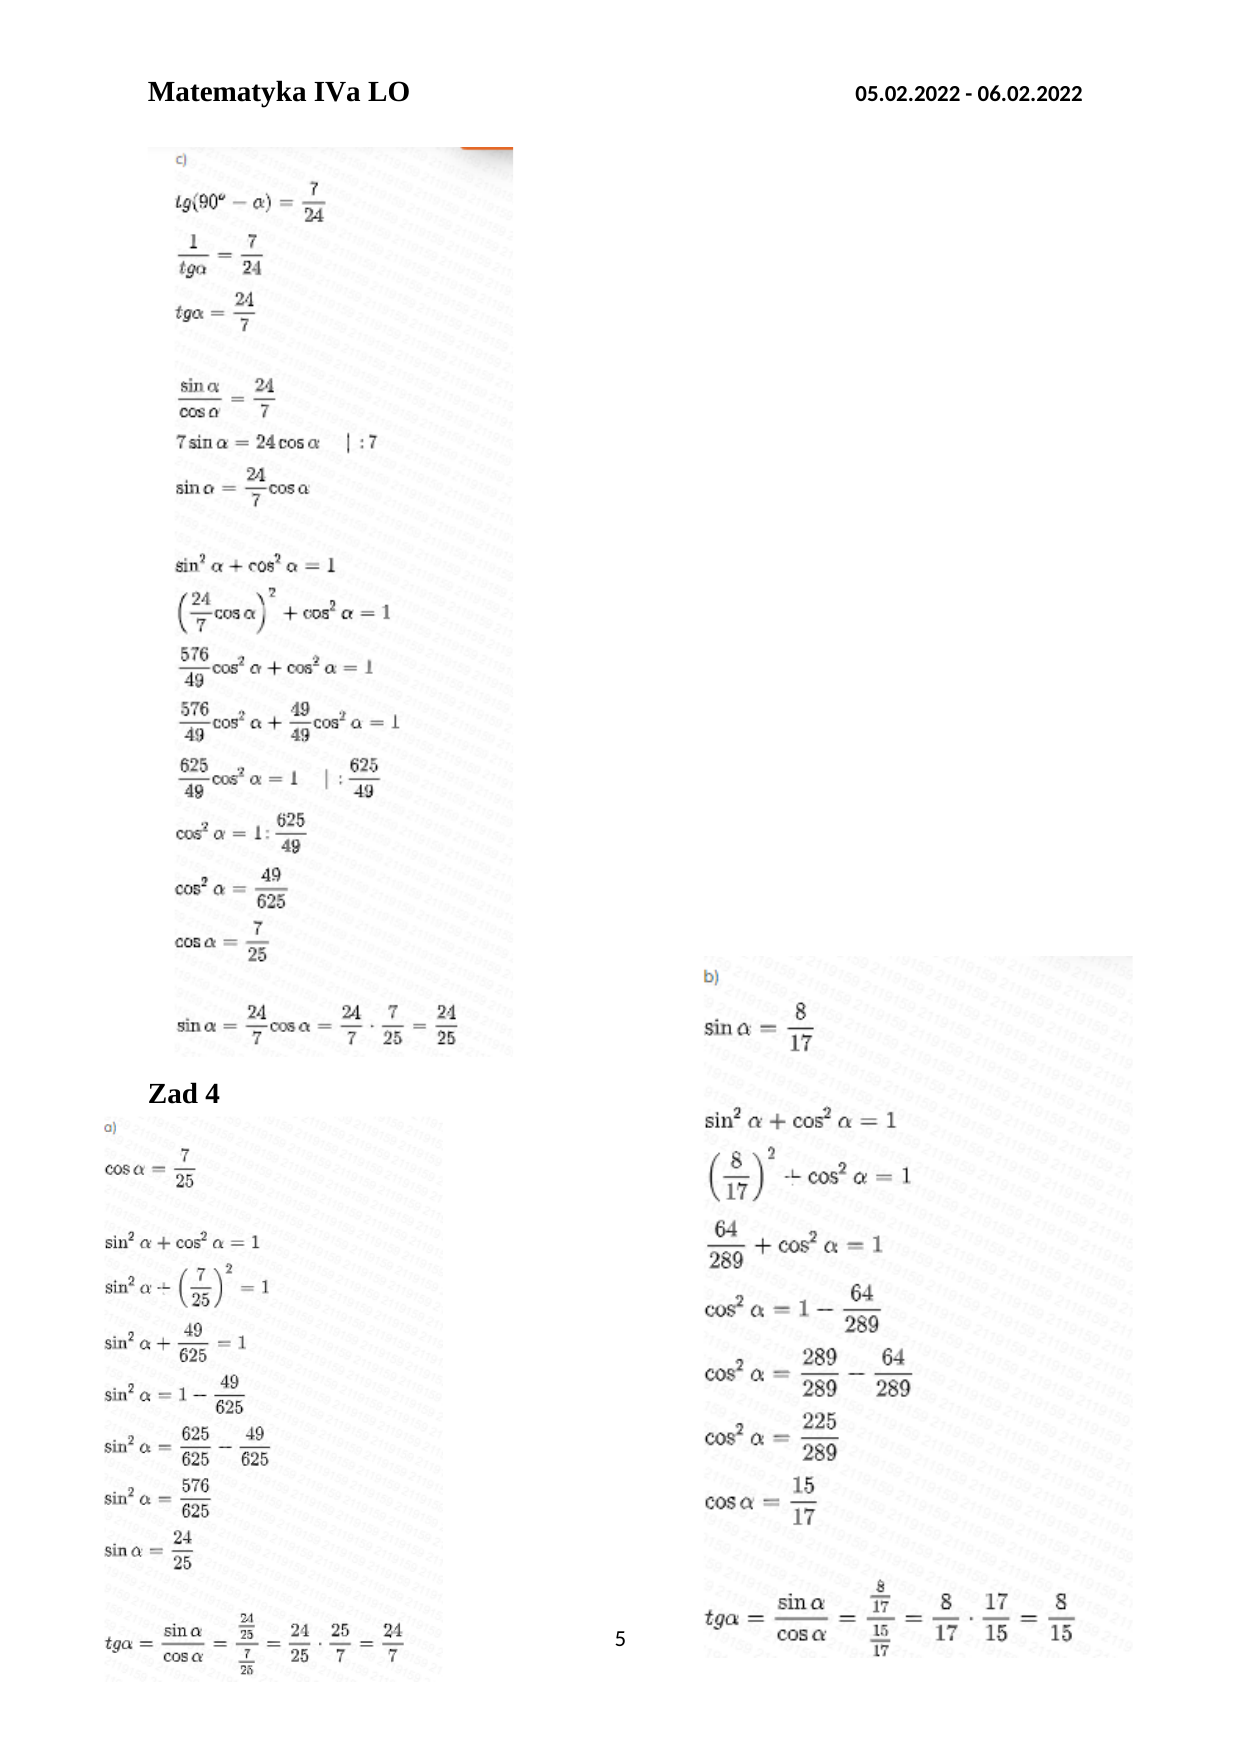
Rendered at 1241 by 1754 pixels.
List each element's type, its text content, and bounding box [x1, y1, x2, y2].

picture [87, 1114, 443, 1682]
picture [681, 956, 1133, 1658]
picture [147, 147, 514, 1057]
text Zad 4 [148, 1076, 681, 1109]
